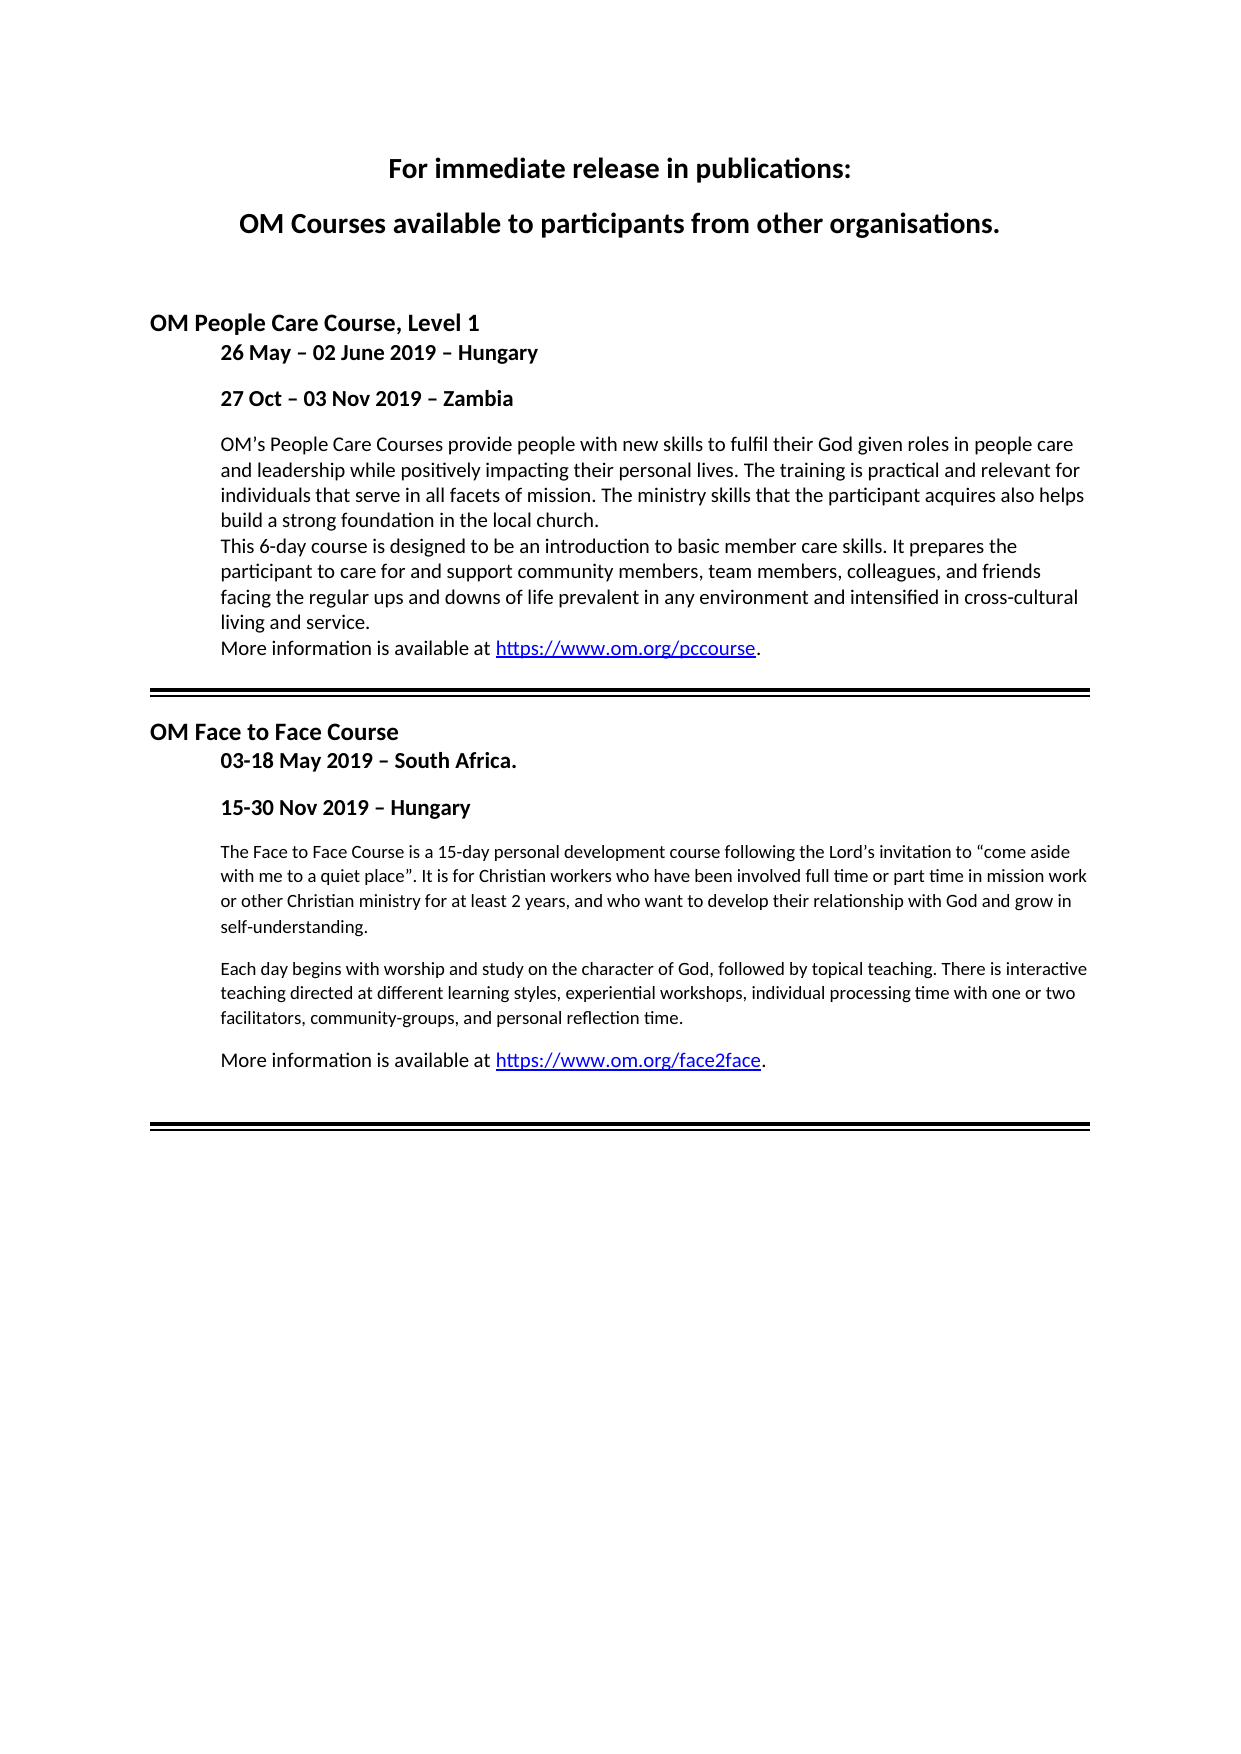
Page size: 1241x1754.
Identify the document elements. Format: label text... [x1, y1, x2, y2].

text The Face to Face Course is a 15-day personal development course following the Lord’s invitation to “come aside with me to a quiet place”. It is for Christian workers who have been involved full time or part time in mission work or other Christian ministry for at least 2 years, and who want to develop their relationship with God and grow in self-understanding. [220, 840, 1090, 938]
text For immediate release in publications: [150, 150, 1090, 186]
text OM Courses available to participants from other organisations. [150, 205, 1090, 241]
text More information is available at https://www.om.org/face2face. [220, 1048, 1090, 1073]
text 15-30 Nov 2019 – Hungary [220, 793, 1090, 821]
text 03-18 May 2019 – South Africa. [220, 746, 1090, 774]
text 26 May – 02 June 2019 – Hungary [220, 338, 1090, 366]
text Each day begins with worship and study on the character of God, followed by topical teaching. There is interactive teaching directed at different learning styles, experiential workshops, individual processing time with one or two facilitators, community-groups, and personal reflection time. [220, 957, 1090, 1029]
text This 6-day course is designed to be an introduction to basic member care skills. It prepares the participant to care for and support community members, team members, colleagues, and friends facing the regular ups and downs of life prevalent in any environment and intensified in cross-cultural living and service. [220, 533, 1090, 635]
text OM People Care Course, Level 1 [150, 307, 1090, 338]
text OM’s People Care Courses provide people with new skills to fulfil their God given roles in people care and leadership while positively impacting their personal lives. The training is practical and relevant for individuals that serve in all facets of mission. The ministry skills that the participant acquires also helps build a strong foundation in the local church. [220, 431, 1090, 533]
text 27 Oct – 03 Nov 2019 – Zambia [220, 384, 1090, 412]
text OM Face to Face Course [150, 716, 1090, 746]
text More information is available at https://www.om.org/pccourse. [220, 635, 1090, 660]
